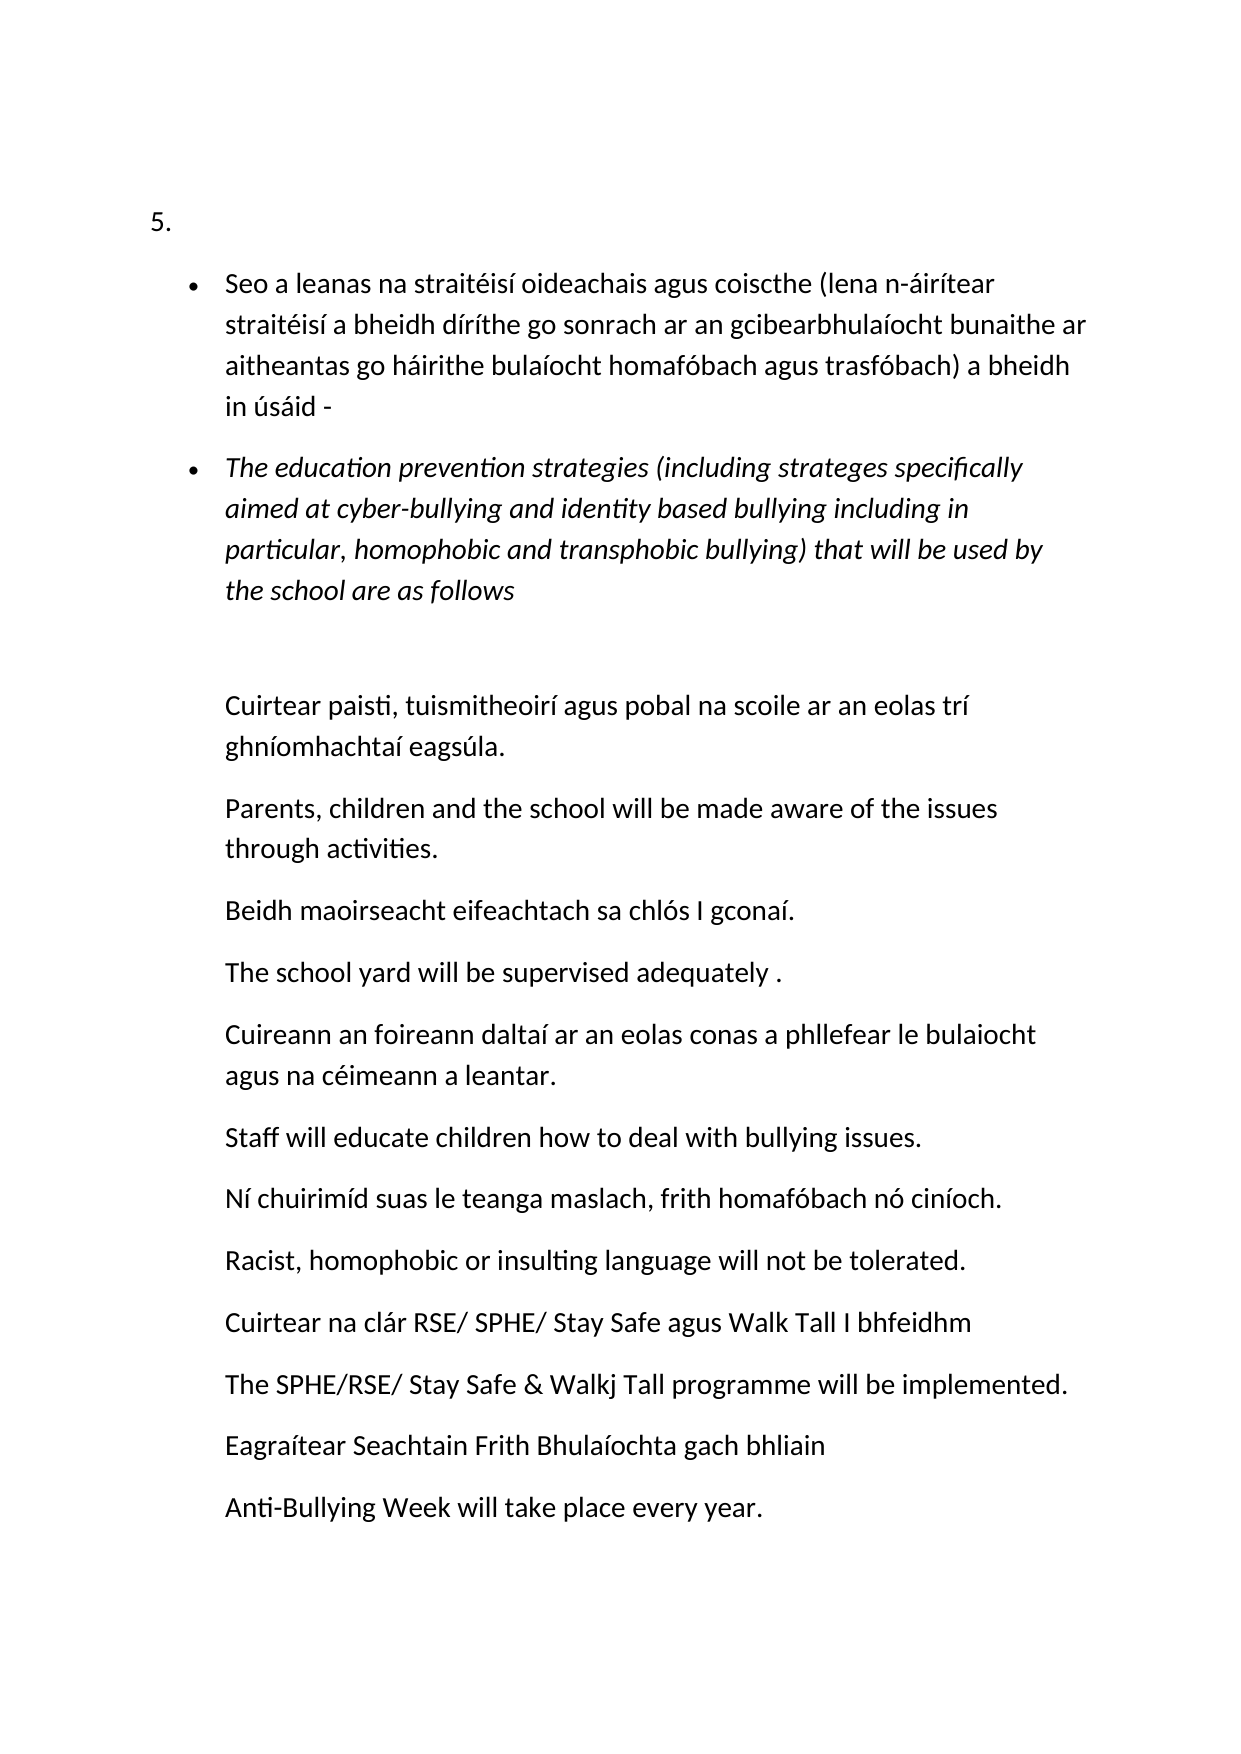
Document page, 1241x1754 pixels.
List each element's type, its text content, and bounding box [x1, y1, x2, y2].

text Staff will educate children how to deal with bullying issues. [225, 1119, 1090, 1154]
text Anti-Bullying Week will take place every year. [225, 1489, 1090, 1525]
text Eagraítear Seachtain Frith Bhulaíochta gach bhliain [225, 1427, 1090, 1463]
text Cuirtear paisti, tuismitheoirí agus pobal na scoile ar an eolas trí ghníomhachtaí eagsúla. [225, 687, 1090, 763]
text Parents, children and the school will be made aware of the issues through activities. [225, 790, 1090, 866]
text Ní chuirimíd suas le teanga maslach, frith homafóbach nó ciníoch. [225, 1180, 1090, 1216]
text Racist, homophobic or insulting language will not be tolerated. [225, 1242, 1090, 1278]
list Seo a leanas na straitéisí oideachais agus coiscthe (lena n-áirítear straitéisí a bheidh díríthe go sonrach ar an gcibearbhulaíocht bunaithe ar aitheantas go háirithe bulaíocht homafóbach agus trasfóbach) a bheidh in úsáid - [187, 265, 1090, 423]
text Cuireann an foireann daltaí ar an eolas conas a phllefear le bulaiocht agus na céimeann a leantar. [225, 1016, 1090, 1092]
text The SPHE/RSE/ Stay Safe & Walkj Tall programme will be implemented. [225, 1366, 1090, 1401]
text Cuirtear na clár RSE/ SPHE/ Stay Safe agus Walk Tall I bhfeidhm [225, 1304, 1090, 1339]
text Beidh maoirseacht eifeachtach sa chlós I gconaí. [225, 892, 1090, 928]
text 5. [150, 203, 1090, 239]
text The school yard will be supervised adequately . [225, 954, 1090, 990]
list The education prevention strategies (including strateges specifically aimed at cyber-bullying and identity based bullying including in particular, homophobic and transphobic bullying) that will be used by the school are as follows [187, 449, 1090, 608]
